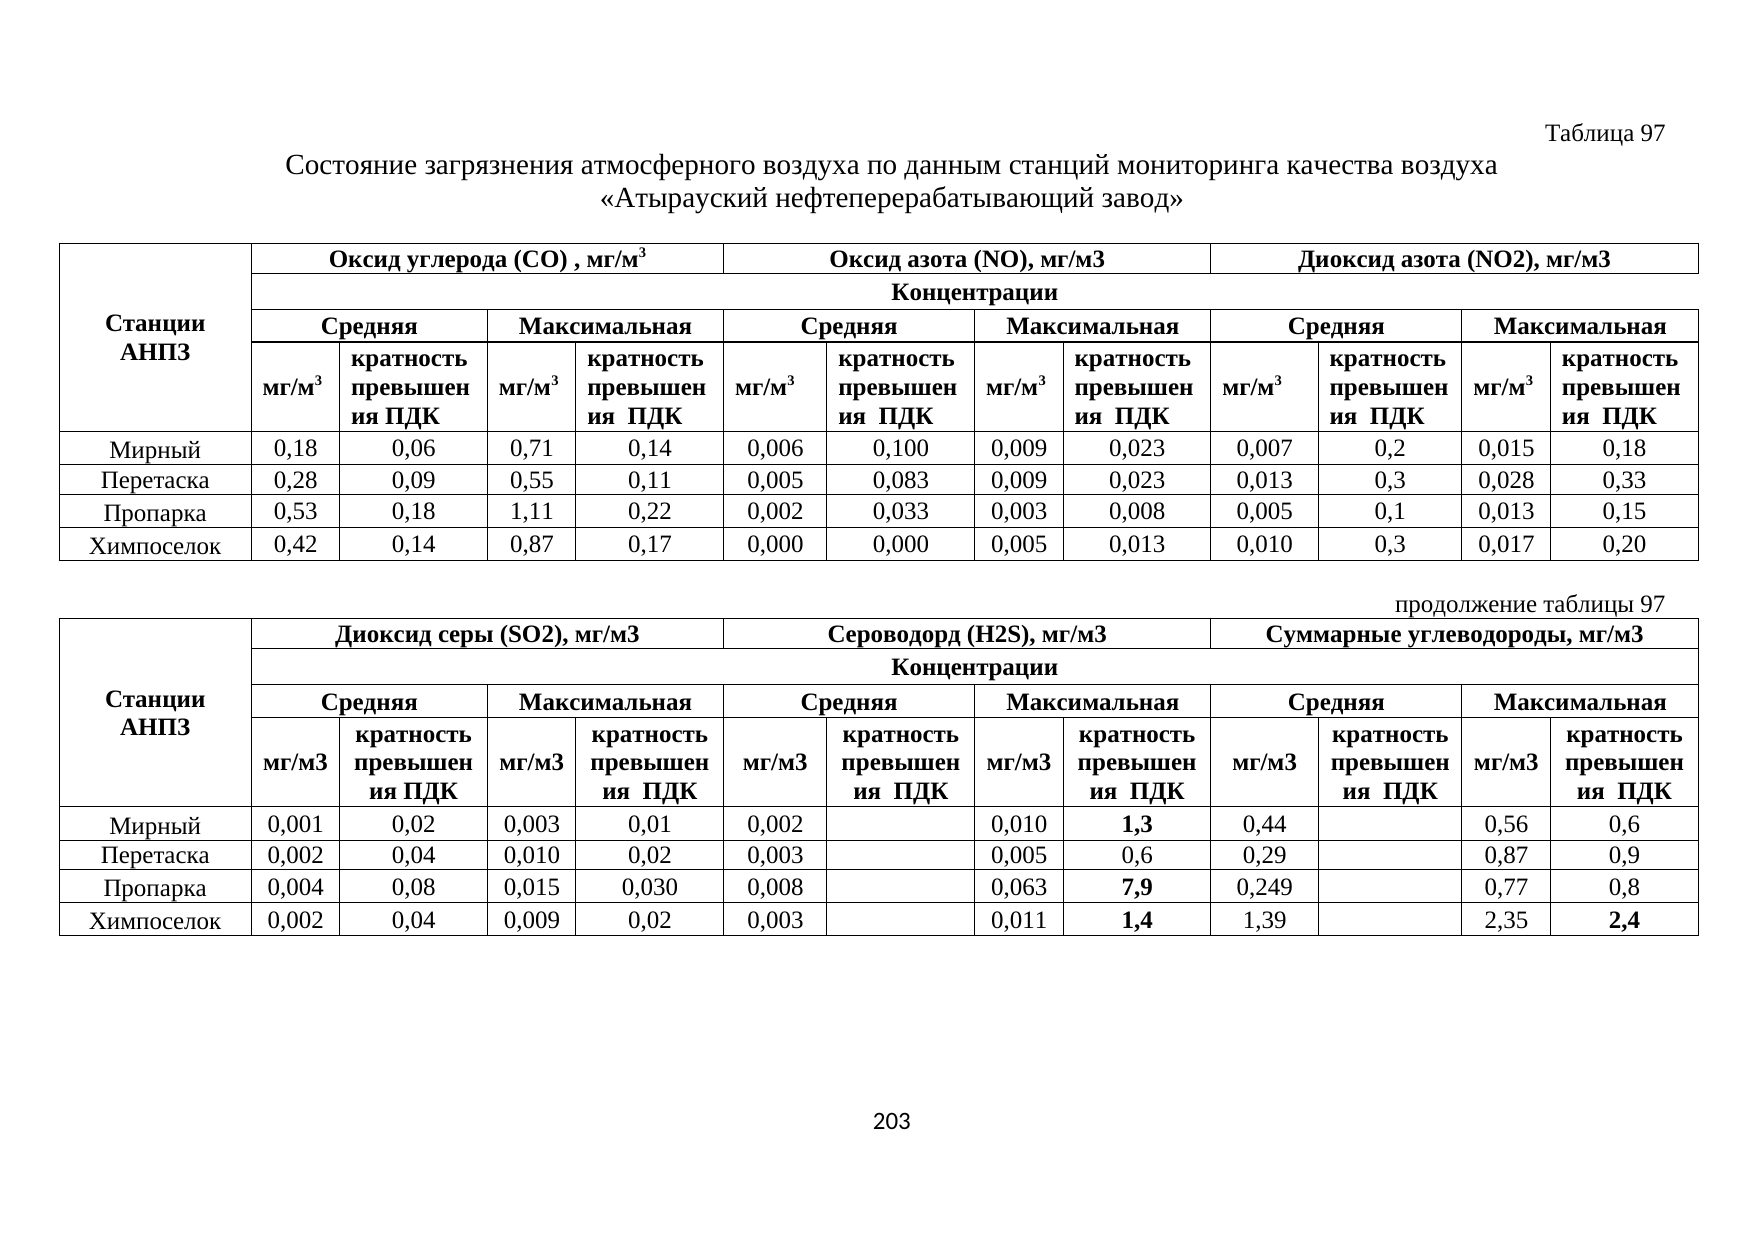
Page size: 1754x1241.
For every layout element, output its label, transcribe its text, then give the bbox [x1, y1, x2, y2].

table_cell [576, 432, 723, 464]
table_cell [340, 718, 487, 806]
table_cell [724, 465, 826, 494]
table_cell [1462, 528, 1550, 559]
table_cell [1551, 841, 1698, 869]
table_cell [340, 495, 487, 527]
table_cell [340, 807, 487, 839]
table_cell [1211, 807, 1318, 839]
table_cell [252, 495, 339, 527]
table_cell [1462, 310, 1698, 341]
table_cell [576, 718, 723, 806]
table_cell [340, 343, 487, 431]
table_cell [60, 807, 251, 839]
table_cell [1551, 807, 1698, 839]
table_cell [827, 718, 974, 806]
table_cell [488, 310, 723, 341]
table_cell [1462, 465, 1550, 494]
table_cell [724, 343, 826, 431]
text продолжение таблицы 97 [118, 589, 1665, 618]
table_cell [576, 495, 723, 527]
text Таблица 97 [118, 118, 1665, 147]
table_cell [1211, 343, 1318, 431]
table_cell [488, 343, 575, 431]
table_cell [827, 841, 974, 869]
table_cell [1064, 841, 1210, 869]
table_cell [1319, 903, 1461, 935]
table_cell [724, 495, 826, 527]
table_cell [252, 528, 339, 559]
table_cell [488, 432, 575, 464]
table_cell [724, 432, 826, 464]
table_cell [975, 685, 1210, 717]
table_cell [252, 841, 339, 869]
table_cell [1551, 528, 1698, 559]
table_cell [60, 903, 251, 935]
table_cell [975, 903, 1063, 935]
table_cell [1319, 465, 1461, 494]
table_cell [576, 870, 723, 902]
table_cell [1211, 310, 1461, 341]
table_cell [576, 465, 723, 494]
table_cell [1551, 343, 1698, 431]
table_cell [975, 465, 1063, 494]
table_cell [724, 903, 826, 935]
text «Атырауский нефтеперерабатывающий завод» [118, 180, 1665, 214]
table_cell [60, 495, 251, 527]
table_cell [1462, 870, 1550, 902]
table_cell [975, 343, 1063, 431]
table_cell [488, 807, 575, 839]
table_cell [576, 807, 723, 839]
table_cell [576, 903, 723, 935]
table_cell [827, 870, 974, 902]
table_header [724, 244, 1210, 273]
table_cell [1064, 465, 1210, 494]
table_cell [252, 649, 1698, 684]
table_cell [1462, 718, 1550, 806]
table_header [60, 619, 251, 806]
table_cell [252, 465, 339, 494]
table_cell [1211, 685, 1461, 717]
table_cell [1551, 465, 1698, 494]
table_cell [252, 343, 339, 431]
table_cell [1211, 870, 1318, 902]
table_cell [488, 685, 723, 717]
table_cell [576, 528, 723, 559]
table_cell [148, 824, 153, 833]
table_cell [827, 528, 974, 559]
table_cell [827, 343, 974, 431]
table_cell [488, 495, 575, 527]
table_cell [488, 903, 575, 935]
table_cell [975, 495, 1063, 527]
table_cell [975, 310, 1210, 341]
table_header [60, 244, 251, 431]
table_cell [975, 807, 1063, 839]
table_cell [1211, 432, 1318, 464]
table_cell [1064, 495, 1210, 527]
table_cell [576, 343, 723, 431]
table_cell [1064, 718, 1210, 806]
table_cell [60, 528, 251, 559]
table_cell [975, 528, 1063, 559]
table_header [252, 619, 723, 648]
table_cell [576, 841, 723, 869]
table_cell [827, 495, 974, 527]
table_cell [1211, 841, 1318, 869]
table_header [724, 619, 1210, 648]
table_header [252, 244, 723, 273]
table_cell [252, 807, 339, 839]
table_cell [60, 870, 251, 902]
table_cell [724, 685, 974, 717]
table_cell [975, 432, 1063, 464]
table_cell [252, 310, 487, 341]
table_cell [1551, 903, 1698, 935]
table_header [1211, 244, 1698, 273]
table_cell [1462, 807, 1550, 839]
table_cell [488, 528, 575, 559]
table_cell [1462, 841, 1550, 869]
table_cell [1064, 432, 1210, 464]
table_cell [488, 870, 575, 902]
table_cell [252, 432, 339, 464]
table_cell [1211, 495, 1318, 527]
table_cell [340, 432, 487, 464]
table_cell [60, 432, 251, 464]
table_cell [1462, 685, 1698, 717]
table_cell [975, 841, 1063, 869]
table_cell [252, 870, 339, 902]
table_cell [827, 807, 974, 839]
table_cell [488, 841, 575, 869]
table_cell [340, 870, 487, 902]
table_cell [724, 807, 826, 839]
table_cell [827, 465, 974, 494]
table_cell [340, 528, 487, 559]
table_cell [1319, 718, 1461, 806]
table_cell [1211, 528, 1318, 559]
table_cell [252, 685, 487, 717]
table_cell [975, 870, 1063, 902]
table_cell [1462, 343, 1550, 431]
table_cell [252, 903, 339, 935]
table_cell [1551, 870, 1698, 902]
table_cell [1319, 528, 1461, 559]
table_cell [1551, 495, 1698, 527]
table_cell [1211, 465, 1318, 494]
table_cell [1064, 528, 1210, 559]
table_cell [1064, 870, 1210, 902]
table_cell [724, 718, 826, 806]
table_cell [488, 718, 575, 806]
text Состояние загрязнения атмосферного воздуха по данным станций мониторинга качества воздуха [118, 147, 1665, 180]
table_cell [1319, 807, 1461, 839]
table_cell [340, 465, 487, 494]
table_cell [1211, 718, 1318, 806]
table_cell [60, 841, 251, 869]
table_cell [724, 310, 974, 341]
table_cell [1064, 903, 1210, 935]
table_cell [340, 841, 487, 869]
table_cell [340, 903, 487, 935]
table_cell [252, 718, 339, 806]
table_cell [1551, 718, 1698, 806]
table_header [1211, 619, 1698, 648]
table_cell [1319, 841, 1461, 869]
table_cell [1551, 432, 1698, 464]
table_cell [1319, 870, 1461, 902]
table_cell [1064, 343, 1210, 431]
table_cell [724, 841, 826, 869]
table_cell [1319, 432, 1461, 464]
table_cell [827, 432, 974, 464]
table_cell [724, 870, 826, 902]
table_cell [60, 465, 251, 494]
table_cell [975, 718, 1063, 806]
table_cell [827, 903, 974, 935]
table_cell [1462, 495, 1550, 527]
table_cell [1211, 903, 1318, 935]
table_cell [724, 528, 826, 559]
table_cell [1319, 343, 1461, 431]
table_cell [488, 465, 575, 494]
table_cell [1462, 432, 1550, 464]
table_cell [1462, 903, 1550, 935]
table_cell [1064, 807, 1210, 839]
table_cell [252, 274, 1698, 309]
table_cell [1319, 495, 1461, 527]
